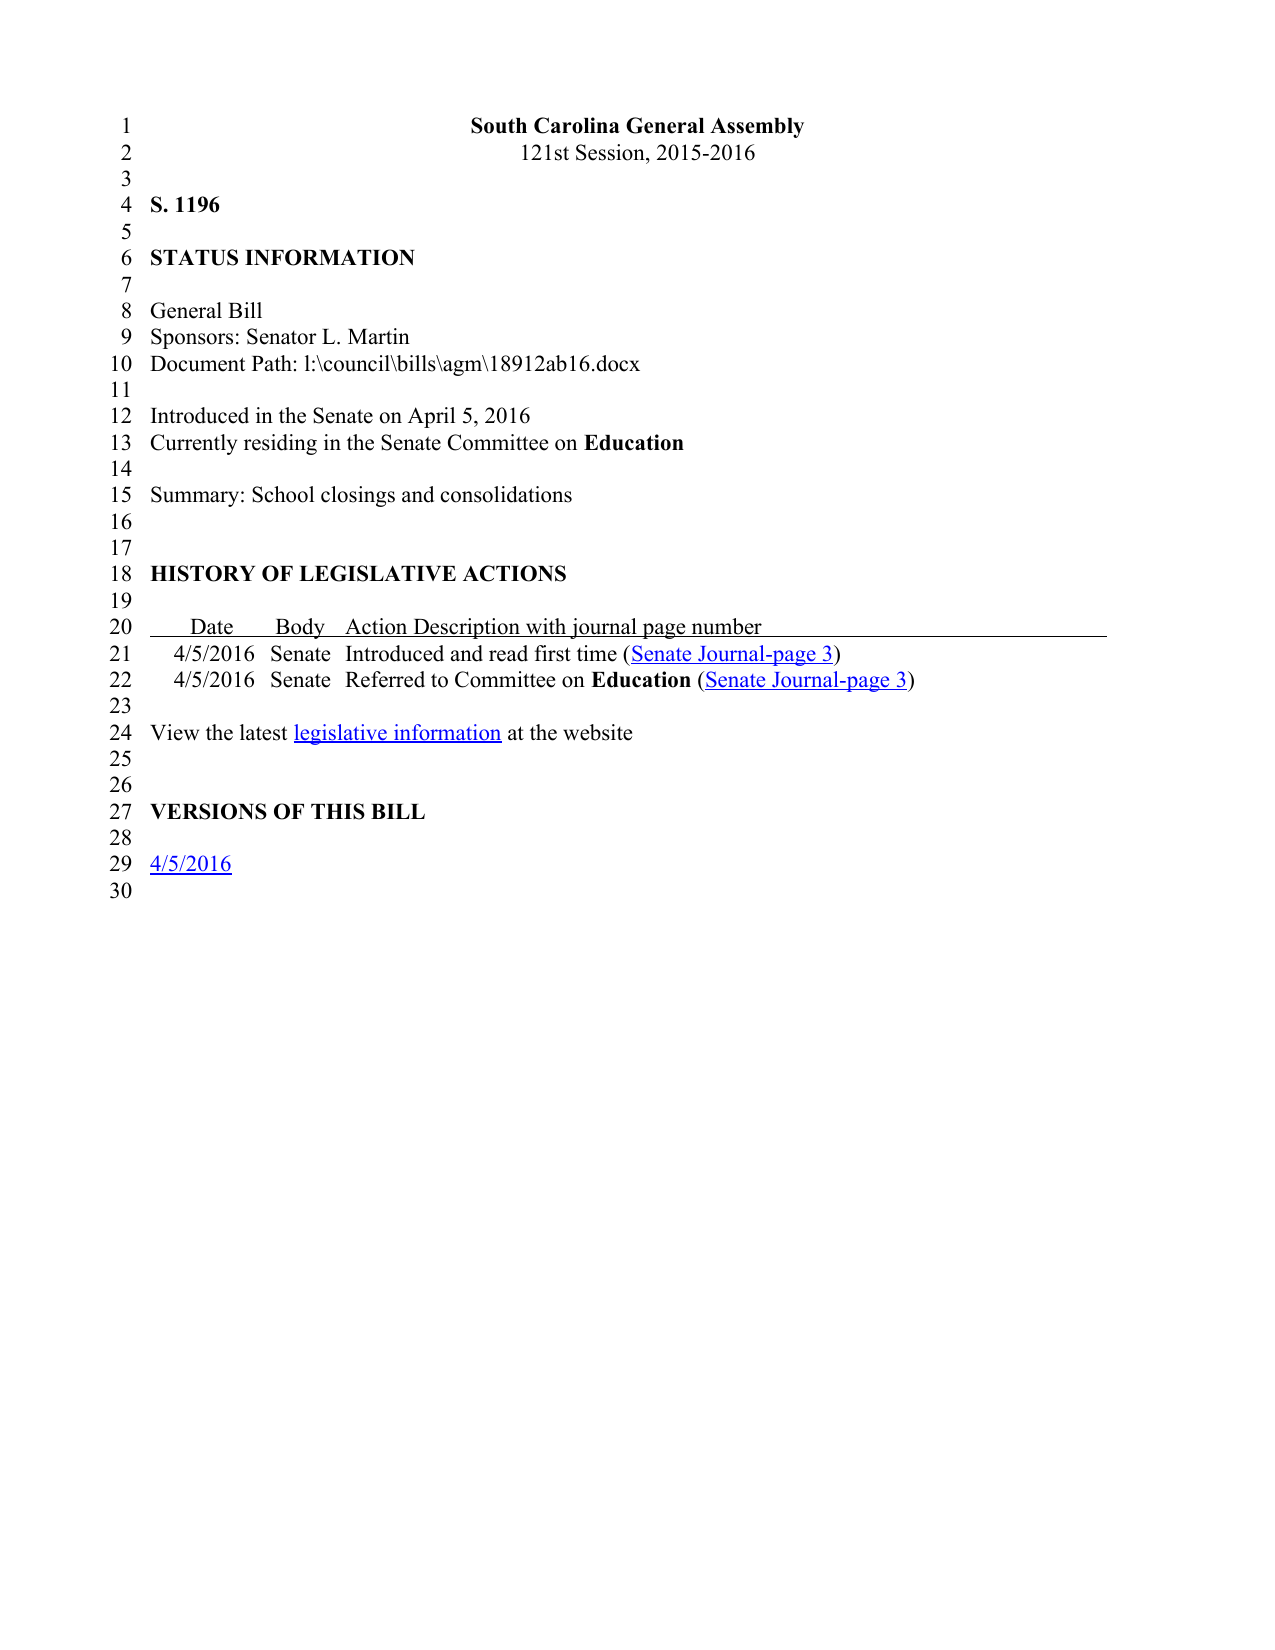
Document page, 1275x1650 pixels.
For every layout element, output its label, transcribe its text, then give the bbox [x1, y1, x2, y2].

text Introduced in the Senate on April 5, 2016 [150, 402, 1125, 429]
text 4/5/2016 [150, 850, 1125, 877]
text STATUS INFORMATION [150, 244, 1125, 271]
text HISTORY OF LEGISLATIVE ACTIONS [150, 561, 1125, 587]
text 4/5/2016 Senate Referred to Committee on Education (Senate Journal-page 3) [150, 666, 1125, 692]
text General Bill [150, 297, 1125, 323]
text VERSIONS OF THIS BILL [150, 798, 1125, 824]
text 121st Session, 2015-2016 [150, 139, 1125, 165]
text Currently residing in the Senate Committee on Education [150, 429, 1125, 455]
text 4/5/2016 Senate Introduced and read first time (Senate Journal-page 3) [150, 639, 1125, 666]
text Document Path: l:\council\bills\agm\18912ab16.docx [150, 350, 1125, 376]
text Summary: School closings and consolidations [150, 481, 1125, 508]
text South Carolina General Assembly [150, 112, 1125, 139]
text View the latest legislative information at the website [150, 719, 1125, 745]
text S. 1196 [150, 192, 1125, 218]
text Date Body Action Description with journal page number [150, 613, 1125, 639]
text Sponsors: Senator L. Martin [150, 323, 1125, 350]
